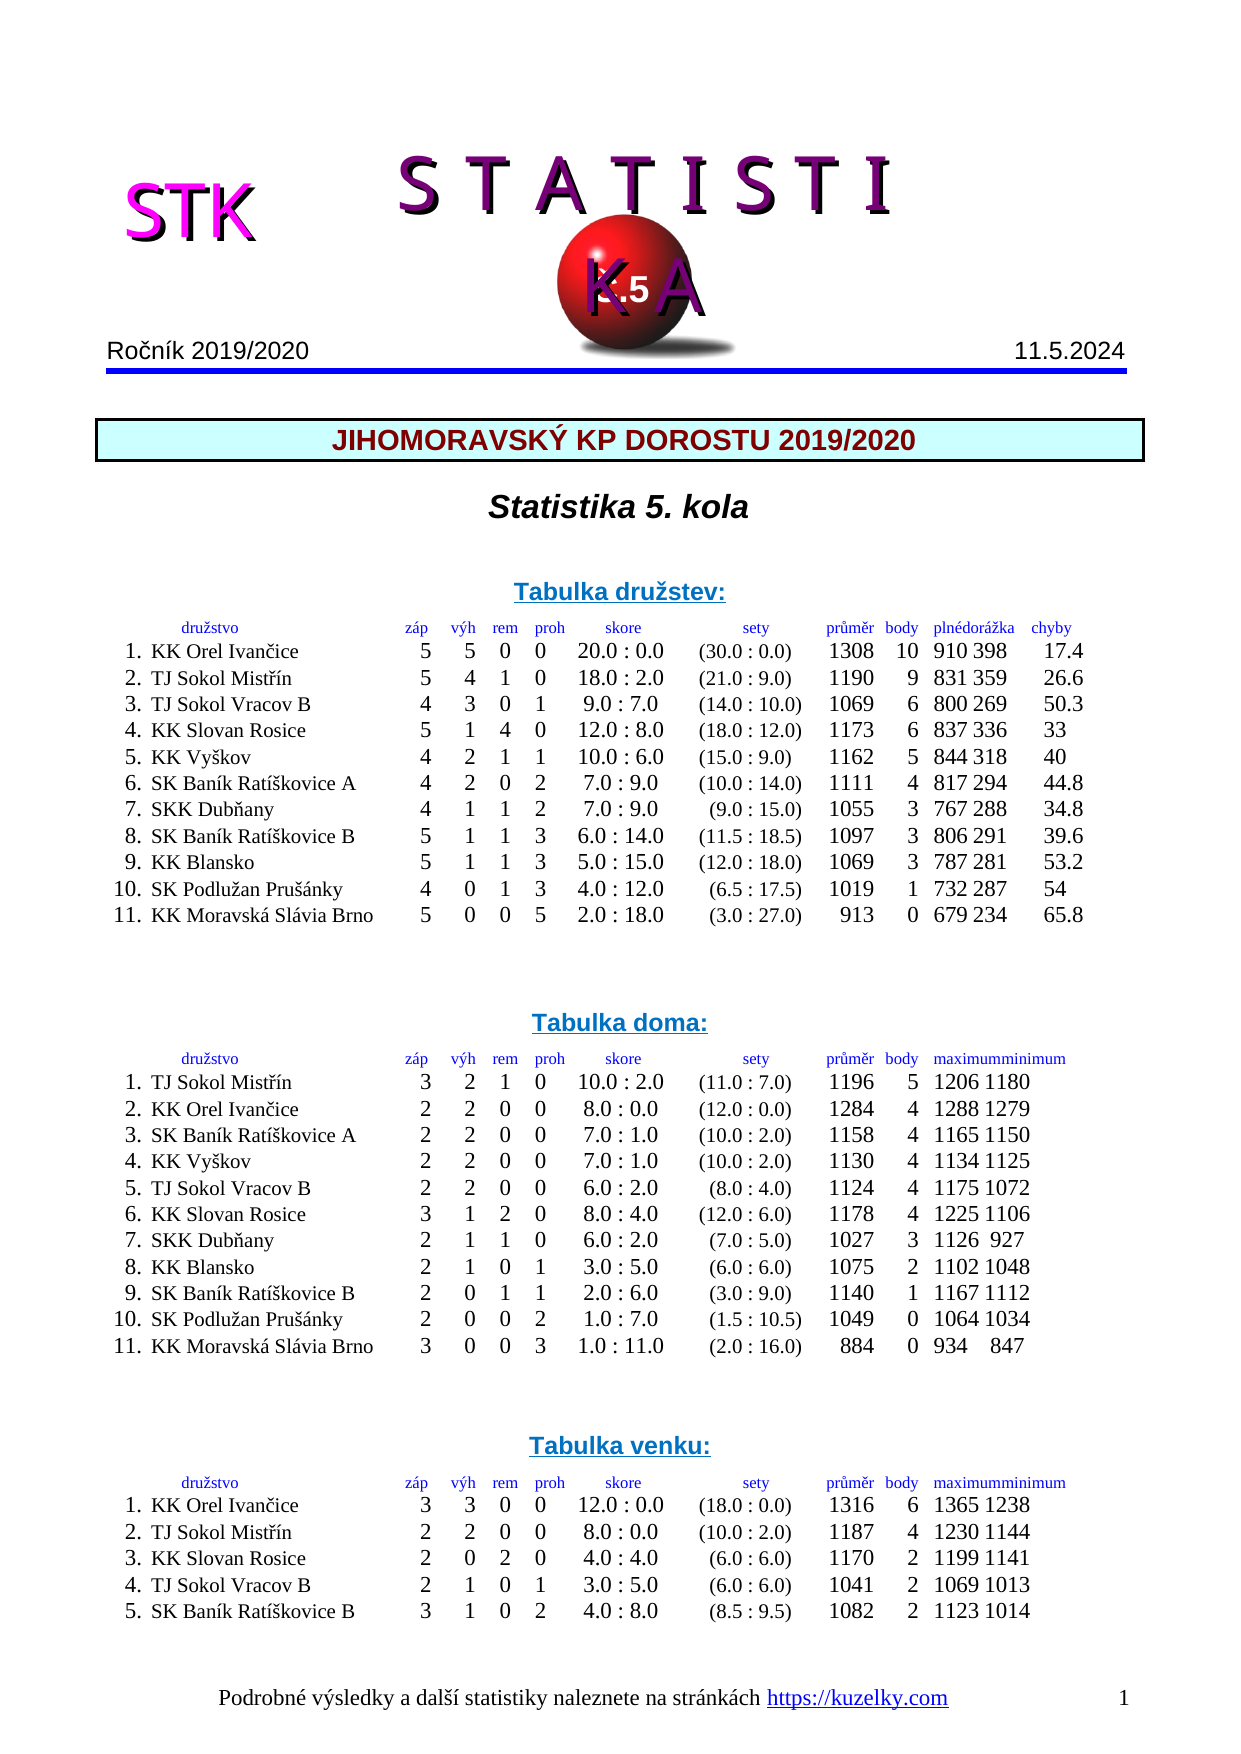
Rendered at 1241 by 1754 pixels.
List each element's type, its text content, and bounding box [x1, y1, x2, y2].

text Tabulka doma: [94, 1008, 1145, 1037]
text 1. TJ Sokol Mistřín 3 2 1 0 10.0 : 2.0 (11.0 : 7.0) 1196 5 1206 1180 [106, 1068, 1134, 1095]
text 9. SK Baník Ratíškovice B 2 0 1 1 2.0 : 6.0 (3.0 : 9.0) 1140 1 1167 1112 [106, 1279, 1134, 1306]
text 7. SKK Dubňany 2 1 1 0 6.0 : 2.0 (7.0 : 5.0) 1027 3 1126 927 [106, 1226, 1134, 1253]
text Č.5 [609, 267, 671, 310]
text Tabulka venku: [94, 1431, 1145, 1460]
text 6. SK Baník Ratíškovice A 4 2 0 2 7.0 : 9.0 (10.0 : 14.0) 1111 4 817 294 44.8 [106, 769, 1134, 796]
text 5. SK Baník Ratíškovice B 3 1 0 2 4.0 : 8.0 (8.5 : 9.5) 1082 2 1123 1014 [106, 1597, 1134, 1623]
text 3. SK Baník Ratíškovice A 2 2 0 0 7.0 : 1.0 (10.0 : 2.0) 1158 4 1165 1150 [106, 1121, 1134, 1147]
text Č.5 [687, 267, 1134, 310]
text 8. KK Blansko 2 1 0 1 3.0 : 5.0 (6.0 : 6.0) 1075 2 1102 1048 [106, 1253, 1134, 1279]
text Tabulka družstev: [94, 577, 1145, 606]
text 5. KK Vyškov 4 2 1 1 10.0 : 6.0 (15.0 : 9.0) 1162 5 844 318 40 [106, 743, 1134, 769]
text družstvo záp výh rem proh skore sety průměr body plné dorážka chyby [106, 618, 1134, 637]
text 9. KK Blansko 5 1 1 3 5.0 : 15.0 (12.0 : 18.0) 1069 3 787 281 53.2 [106, 848, 1134, 874]
text Ročník 2019/2020 11.5.2024 [106, 336, 1134, 365]
text 4. KK Vyškov 2 2 0 0 7.0 : 1.0 (10.0 : 2.0) 1130 4 1134 1125 [106, 1147, 1134, 1174]
text 2. KK Orel Ivančice 2 2 0 0 8.0 : 0.0 (12.0 : 0.0) 1284 4 1288 1279 [106, 1095, 1134, 1121]
text 7. SKK Dubňany 4 1 1 2 7.0 : 9.0 (9.0 : 15.0) 1055 3 767 288 34.8 [106, 796, 1134, 822]
text 3. TJ Sokol Vracov B 4 3 0 1 9.0 : 7.0 (14.0 : 10.0) 1069 6 800 269 50.3 [106, 690, 1134, 716]
text 11. KK Moravská Slávia Brno 5 0 0 5 2.0 : 18.0 (3.0 : 27.0) 913 0 679 234 65.8 [106, 901, 1134, 927]
text 5. TJ Sokol Vracov B 2 2 0 0 6.0 : 2.0 (8.0 : 4.0) 1124 4 1175 1072 [106, 1174, 1134, 1200]
text 2. TJ Sokol Mistřín 2 2 0 0 8.0 : 0.0 (10.0 : 2.0) 1187 4 1230 1144 [106, 1518, 1134, 1544]
text družstvo záp výh rem proh skore sety průměr body maximum minimum [106, 1472, 1134, 1492]
text 10. SK Podlužan Prušánky 2 0 0 2 1.0 : 7.0 (1.5 : 10.5) 1049 0 1064 1034 [106, 1306, 1134, 1332]
text 10. SK Podlužan Prušánky 4 0 1 3 4.0 : 12.0 (6.5 : 17.5) 1019 1 732 287 54 [106, 874, 1134, 901]
text 8. SK Baník Ratíškovice B 5 1 1 3 6.0 : 14.0 (11.5 : 18.5) 1097 3 806 291 39.6 [106, 822, 1134, 848]
text družstvo záp výh rem proh skore sety průměr body maximum minimum [106, 1049, 1134, 1068]
text 4. TJ Sokol Vracov B 2 1 0 1 3.0 : 5.0 (6.0 : 6.0) 1041 2 1069 1013 [106, 1571, 1134, 1597]
text 11. KK Moravská Slávia Brno 3 0 0 3 1.0 : 11.0 (2.0 : 16.0) 884 0 934 847 [106, 1332, 1134, 1358]
text Statistika 5. kola [106, 487, 1134, 526]
text 2. TJ Sokol Mistřín 5 4 1 0 18.0 : 2.0 (21.0 : 9.0) 1190 9 831 359 26.6 [106, 664, 1134, 690]
text Č.5 [106, 267, 587, 310]
text 3. KK Slovan Rosice 2 0 2 0 4.0 : 4.0 (6.0 : 6.0) 1170 2 1199 1141 [106, 1544, 1134, 1571]
subtitle Jihomoravský KP dorostu 2019/2020 [98, 421, 1142, 459]
text 4. KK Slovan Rosice 5 1 4 0 12.0 : 8.0 (18.0 : 12.0) 1173 6 837 336 33 [106, 716, 1134, 743]
text 1. KK Orel Ivančice 5 5 0 0 20.0 : 0.0 (30.0 : 0.0) 1308 10 910 398 17.4 [106, 637, 1134, 664]
text 1. KK Orel Ivančice 3 3 0 0 12.0 : 0.0 (18.0 : 0.0) 1316 6 1365 1238 [106, 1492, 1134, 1518]
text 6. KK Slovan Rosice 3 1 2 0 8.0 : 4.0 (12.0 : 6.0) 1178 4 1225 1106 [106, 1200, 1134, 1226]
